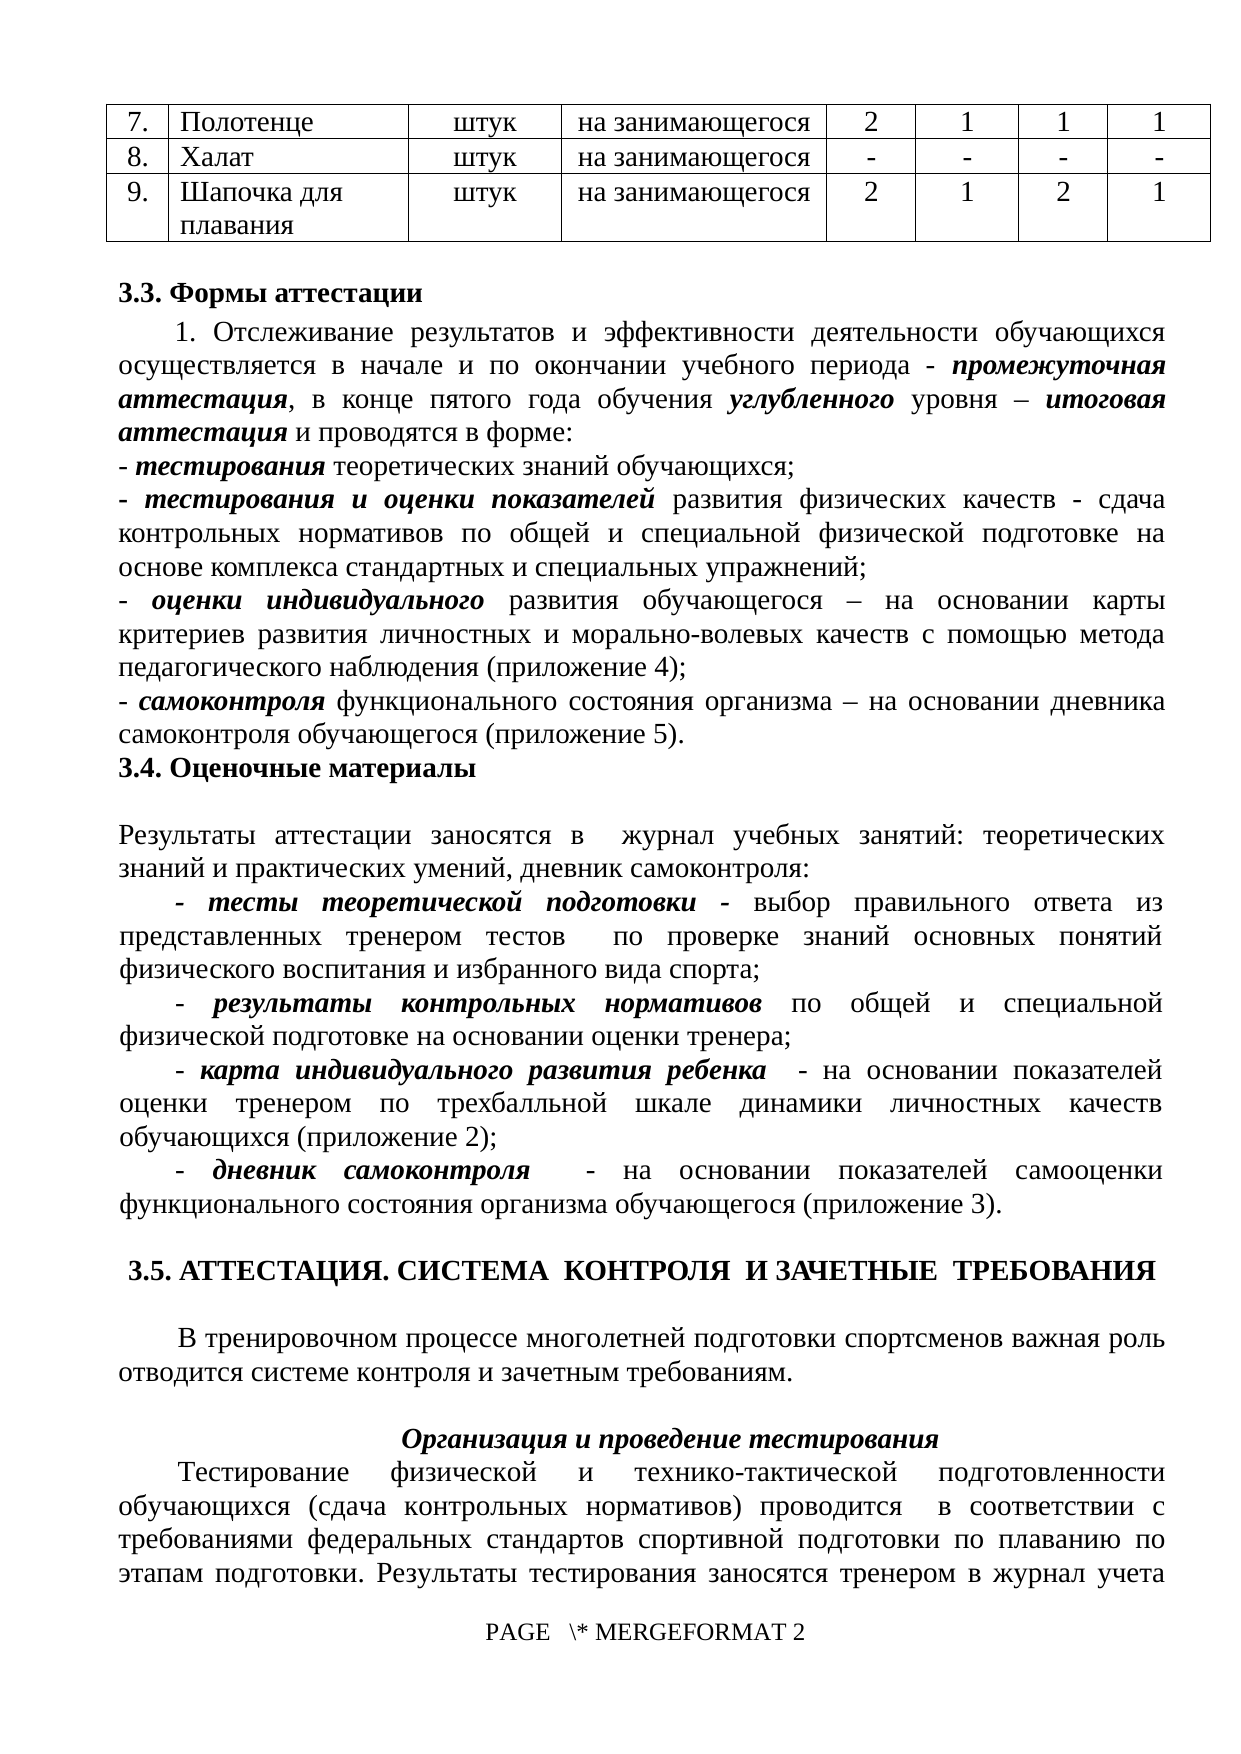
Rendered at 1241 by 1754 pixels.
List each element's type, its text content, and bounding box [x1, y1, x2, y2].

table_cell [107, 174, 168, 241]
text 3.3. Формы аттестации [118, 275, 1162, 309]
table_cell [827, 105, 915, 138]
text В тренировочном процессе многолетней подготовки спортсменов важная роль отводится системе контроля и зачетным требованиям. [118, 1320, 1166, 1387]
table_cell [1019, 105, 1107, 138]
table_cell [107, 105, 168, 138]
text - тесты теоретической подготовки - выбор правильного ответа из представленных тренером тестов по проверке знаний основных понятий физического воспитания и избранного вида спорта; [119, 884, 1163, 985]
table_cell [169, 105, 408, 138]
text Организация и проведение тестирования [118, 1421, 1166, 1454]
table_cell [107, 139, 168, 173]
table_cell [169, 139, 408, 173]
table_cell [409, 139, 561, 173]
text 1. Отслеживание результатов и эффективности деятельности обучающихся осуществляется в начале и по окончании учебного периода - промежуточная аттестация, в конце пятого года обучения углубленного уровня – итоговая аттестация и проводятся в форме: [118, 314, 1166, 448]
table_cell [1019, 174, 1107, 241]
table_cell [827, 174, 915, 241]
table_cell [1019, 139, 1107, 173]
text - карта индивидуального развития ребенка - на основании показателей оценки тренером по трехбалльной шкале динамики личностных качеств обучающихся (приложение 2); [119, 1052, 1163, 1152]
text Результаты аттестации заносятся в журнал учебных занятий: теоретических знаний и практических умений, дневник самоконтроля: [118, 817, 1166, 884]
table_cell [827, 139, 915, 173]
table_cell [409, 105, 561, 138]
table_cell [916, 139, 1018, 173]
text - тестирования теоретических знаний обучающихся; [118, 448, 1166, 482]
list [118, 1454, 1166, 1588]
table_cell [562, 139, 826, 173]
text 3.4. Оценочные материалы [118, 750, 1162, 783]
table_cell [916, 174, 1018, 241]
text - тестирования и оценки показателей развития физических качеств - сдача контрольных нормативов по общей и специальной физической подготовке на основе комплекса стандартных и специальных упражнений; [118, 482, 1166, 582]
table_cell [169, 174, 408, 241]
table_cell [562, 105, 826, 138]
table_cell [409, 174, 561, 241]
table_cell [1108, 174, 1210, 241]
text - дневник самоконтроля - на основании показателей самооценки функционального состояния организма обучающегося (приложение 3). [119, 1152, 1163, 1219]
text - результаты контрольных нормативов по общей и специальной физической подготовке на основании оценки тренера; [119, 985, 1163, 1052]
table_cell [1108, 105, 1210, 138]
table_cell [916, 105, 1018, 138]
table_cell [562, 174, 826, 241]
text 3.5. АТТЕСТАЦИЯ. СИСТЕМА КОНТРОЛЯ И ЗАЧЕТНЫЕ ТРЕБОВАНИЯ [118, 1253, 1166, 1287]
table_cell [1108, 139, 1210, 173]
text - самоконтроля функционального состояния организма – на основании дневника самоконтроля обучающегося (приложение 5). [118, 683, 1166, 750]
text - оценки индивидуального развития обучающегося – на основании карты критериев развития личностных и морально-волевых качеств с помощью метода педагогического наблюдения (приложение 4); [118, 582, 1166, 683]
